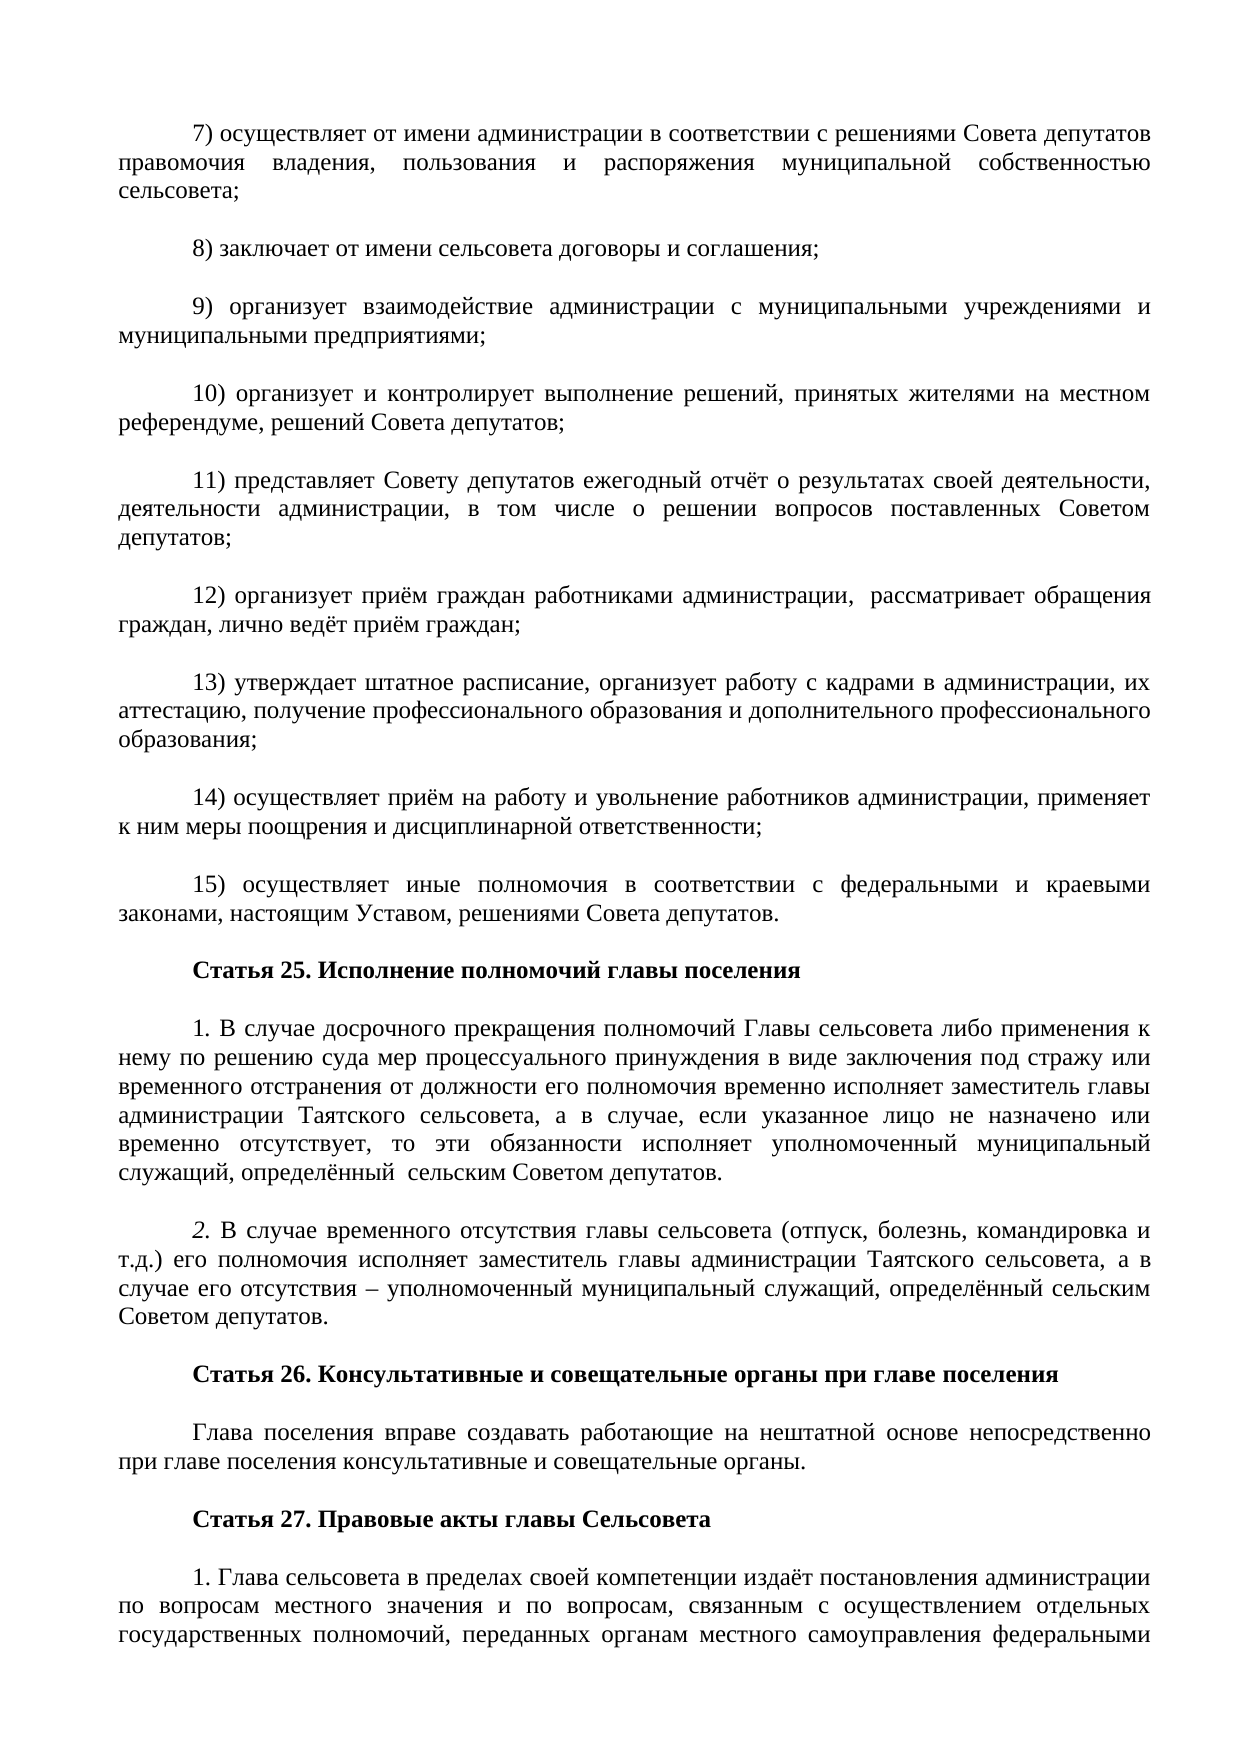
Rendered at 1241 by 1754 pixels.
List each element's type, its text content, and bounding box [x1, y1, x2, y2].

text 10) организует и контролирует выполнение решений, принятых жителями на местном референдуме, решений Совета депутатов; [118, 378, 1152, 436]
text Глава поселения вправе создавать работающие на нештатной основе непосредственно при главе поселения консультативные и совещательные органы. [118, 1417, 1152, 1475]
text Статья 26. Консультативные и совещательные органы при главе поселения [118, 1359, 1152, 1388]
text 11) представляет Совету депутатов ежегодный отчёт о результатах своей деятельности, деятельности администрации, в том числе о решении вопросов поставленных Советом депутатов; [118, 465, 1152, 551]
text 12) организует приём граждан работниками администрации, рассматривает обращения граждан, лично ведёт приём граждан; [118, 580, 1152, 638]
text 1. В случае досрочного прекращения полномочий Главы сельсовета либо применения к нему по решению суда мер процессуального принуждения в виде заключения под стражу или временного отстранения от должности его полномочия временно исполняет заместитель главы администрации Таятского сельсовета, а в случае, если указанное лицо не назначено или временно отсутствует, то эти обязанности исполняет уполномоченный муниципальный служащий, определённый сельским Советом депутатов. [118, 1013, 1152, 1186]
text 15) осуществляет иные полномочия в соответствии с федеральными и краевыми законами, настоящим Уставом, решениями Совета депутатов. [118, 869, 1152, 926]
text 13) утверждает штатное расписание, организует работу с кадрами в администрации, их аттестацию, получение профессионального образования и дополнительного профессионального образования; [118, 667, 1152, 753]
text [118, 1562, 1152, 1648]
text 8) заключает от имени сельсовета договоры и соглашения; [118, 233, 1152, 262]
text Статья 25. Исполнение полномочий главы поселения [118, 956, 1152, 984]
text 14) осуществляет приём на работу и увольнение работников администрации, применяет к ним меры поощрения и дисциплинарной ответственности; [118, 782, 1152, 840]
text 7) осуществляет от имени администрации в соответствии с решениями Совета депутатов правомочия владения, пользования и распоряжения муниципальной собственностью сельсовета; [118, 118, 1152, 204]
text Статья 27. Правовые акты главы Сельсовета [118, 1504, 1152, 1533]
text 2. В случае временного отсутствия главы сельсовета (отпуск, болезнь, командировка и т.д.) его полномочия исполняет заместитель главы администрации Таятского сельсовета, а в случае его отсутствия – уполномоченный муниципальный служащий, определённый сельским Советом депутатов. [118, 1215, 1152, 1330]
text 9) организует взаимодействие администрации с муниципальными учреждениями и муниципальными предприятиями; [118, 291, 1152, 349]
